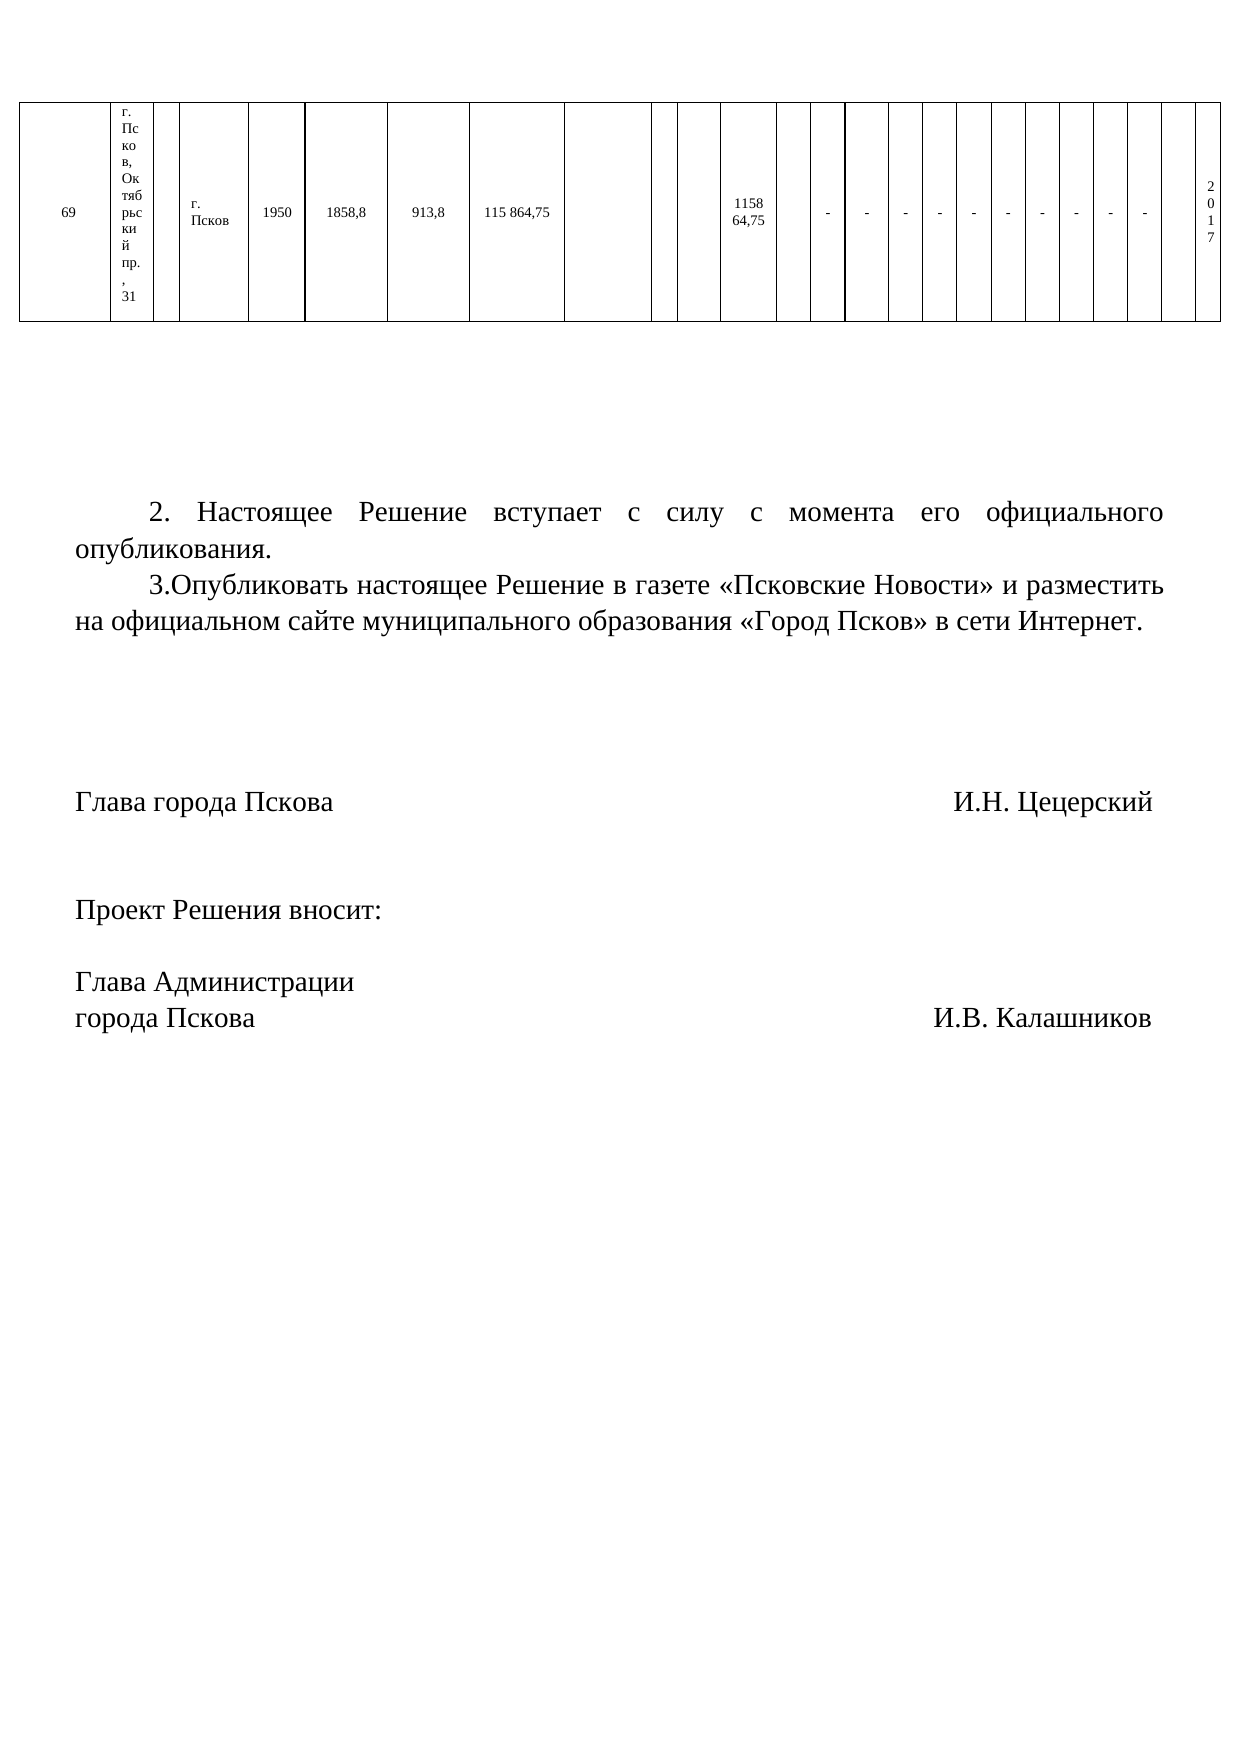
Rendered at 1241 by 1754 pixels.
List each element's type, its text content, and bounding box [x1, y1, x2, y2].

table_header [678, 103, 720, 321]
table_header 913,8 [388, 103, 469, 321]
table_header г. Псков, Октябрьский пр., 31 [111, 103, 153, 321]
text 3.Опубликовать настоящее Решение в газете «Псковские Новости» и разместить на официальном сайте муниципального образования «Город Псков» в сети Интернет. [75, 567, 1165, 637]
table_header [652, 103, 677, 321]
table_header 115 864,75 [470, 103, 564, 321]
table_header - [1060, 103, 1093, 321]
table_header [565, 103, 651, 321]
table_header - [889, 103, 922, 321]
table_header - [957, 103, 991, 321]
table_header - [1094, 103, 1127, 321]
table_header [777, 103, 810, 321]
table_header 1858,8 [306, 103, 387, 321]
table_header 115864,75 [721, 103, 776, 321]
table_header 1950 [249, 103, 304, 321]
table_header 2017 [1196, 103, 1220, 321]
table_header - [1128, 103, 1161, 321]
table_header 69 [20, 103, 110, 321]
table_header - [846, 103, 888, 321]
table_header [1162, 103, 1195, 321]
text Проект Решения вносит: [75, 892, 1165, 926]
table_header - [992, 103, 1025, 321]
table_header - [811, 103, 844, 321]
table_header - [923, 103, 956, 321]
table_header - [1026, 103, 1059, 321]
text 2. Настоящее Решение вступает с силу с момента его официального опубликования. [75, 494, 1165, 564]
table_header г. Псков [180, 103, 248, 321]
text города Пскова И.В. Калашников [75, 1001, 1165, 1034]
text Глава города Пскова И.Н. Цецерский [75, 784, 1165, 817]
table_header [154, 103, 179, 321]
text Глава Администрации [75, 964, 1165, 998]
